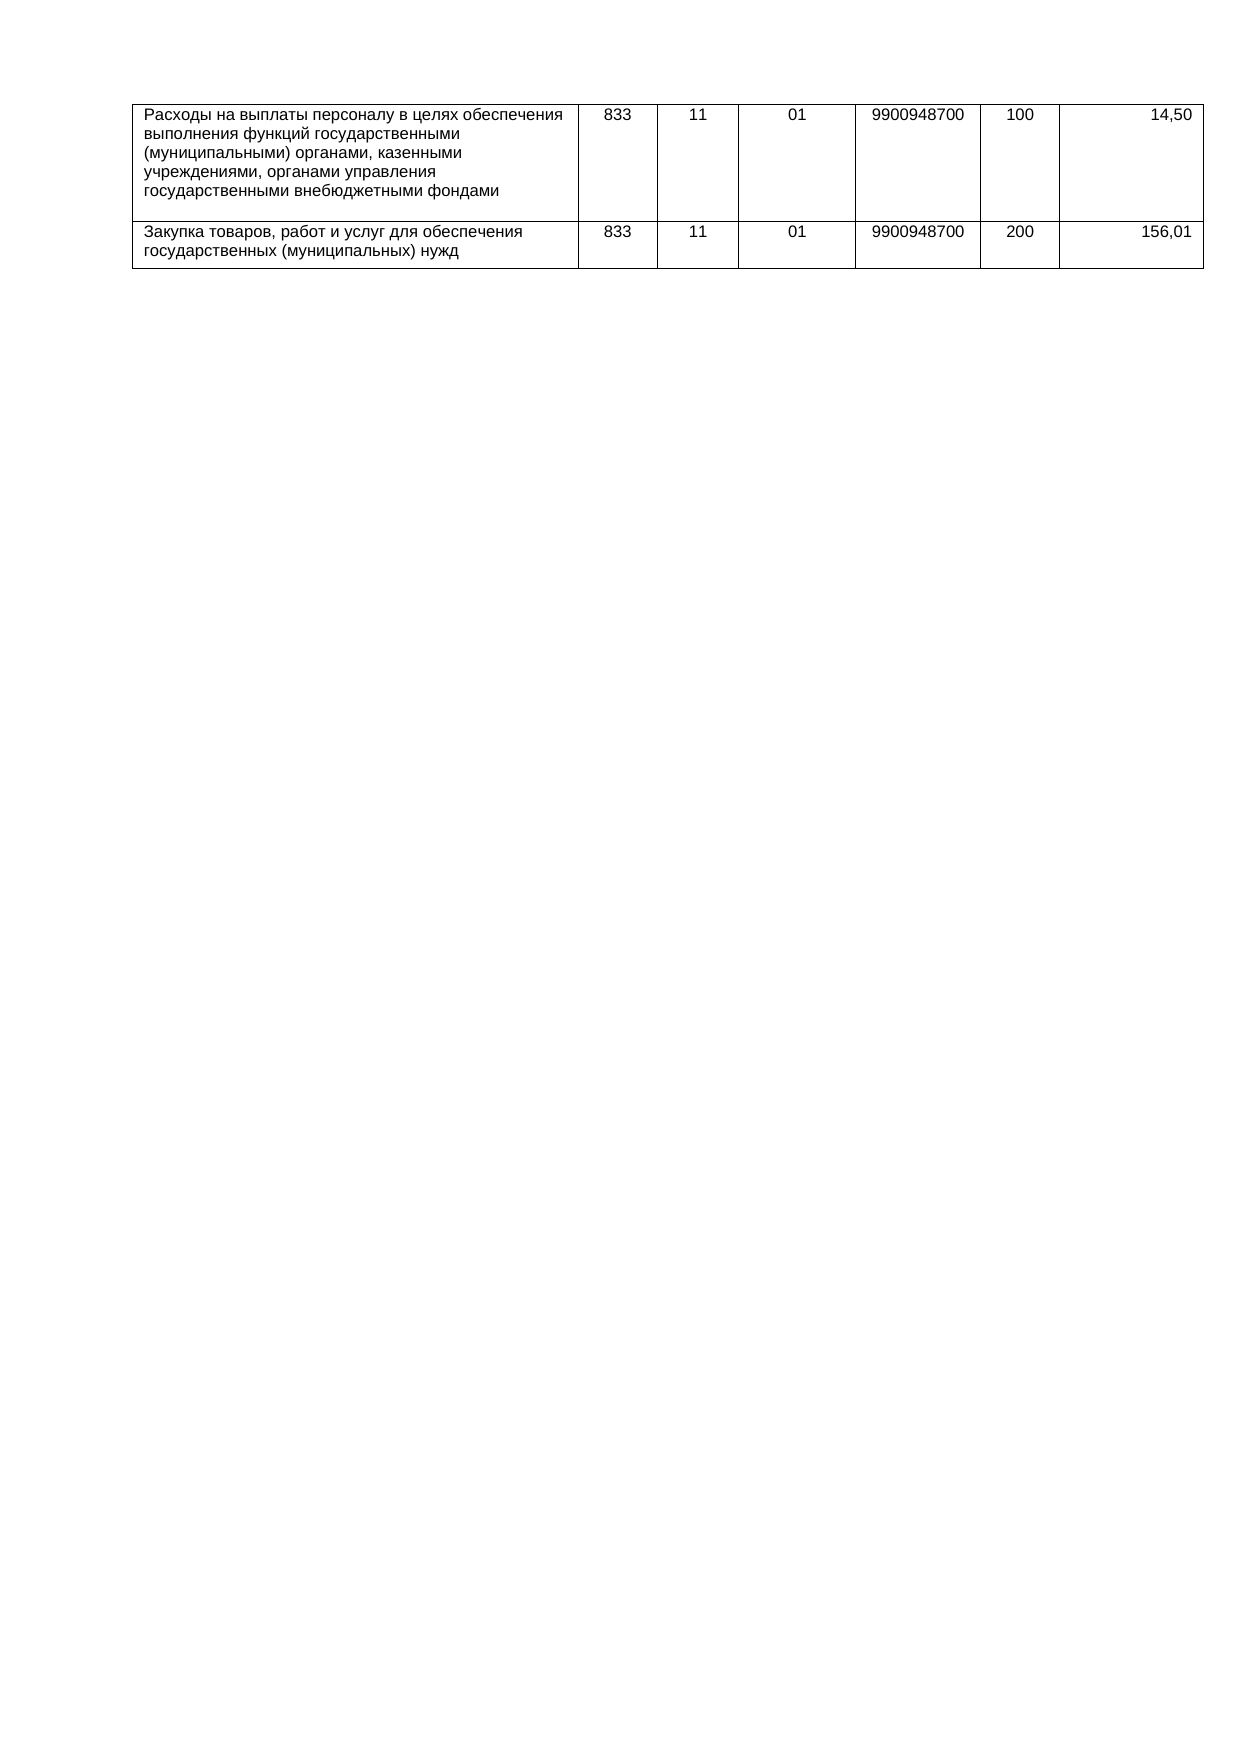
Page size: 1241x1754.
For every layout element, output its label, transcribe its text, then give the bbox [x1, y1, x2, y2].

table_cell Закупка товаров, работ и услуг для обеспечения государственных (муниципальных) нужд [133, 222, 578, 267]
table_cell Расходы на выплаты персоналу в целях обеспечения выполнения функций государственными (муниципальными) органами, казенными учреждениями, органами управления государственными внебюджетными фондами [133, 105, 578, 221]
table_cell 11 [658, 105, 738, 221]
table_cell 11 [658, 222, 738, 267]
table_cell 01 [739, 105, 855, 221]
table_cell 9900948700 [856, 105, 980, 221]
table_cell 01 [739, 222, 855, 267]
table_cell 9900948700 [856, 222, 980, 267]
table_cell 14,50 [1060, 105, 1203, 221]
table_cell 100 [981, 105, 1059, 221]
table_cell 156,01 [1060, 222, 1203, 267]
table_cell 833 [579, 222, 657, 267]
table_cell 200 [981, 222, 1059, 267]
table_cell 833 [579, 105, 657, 221]
